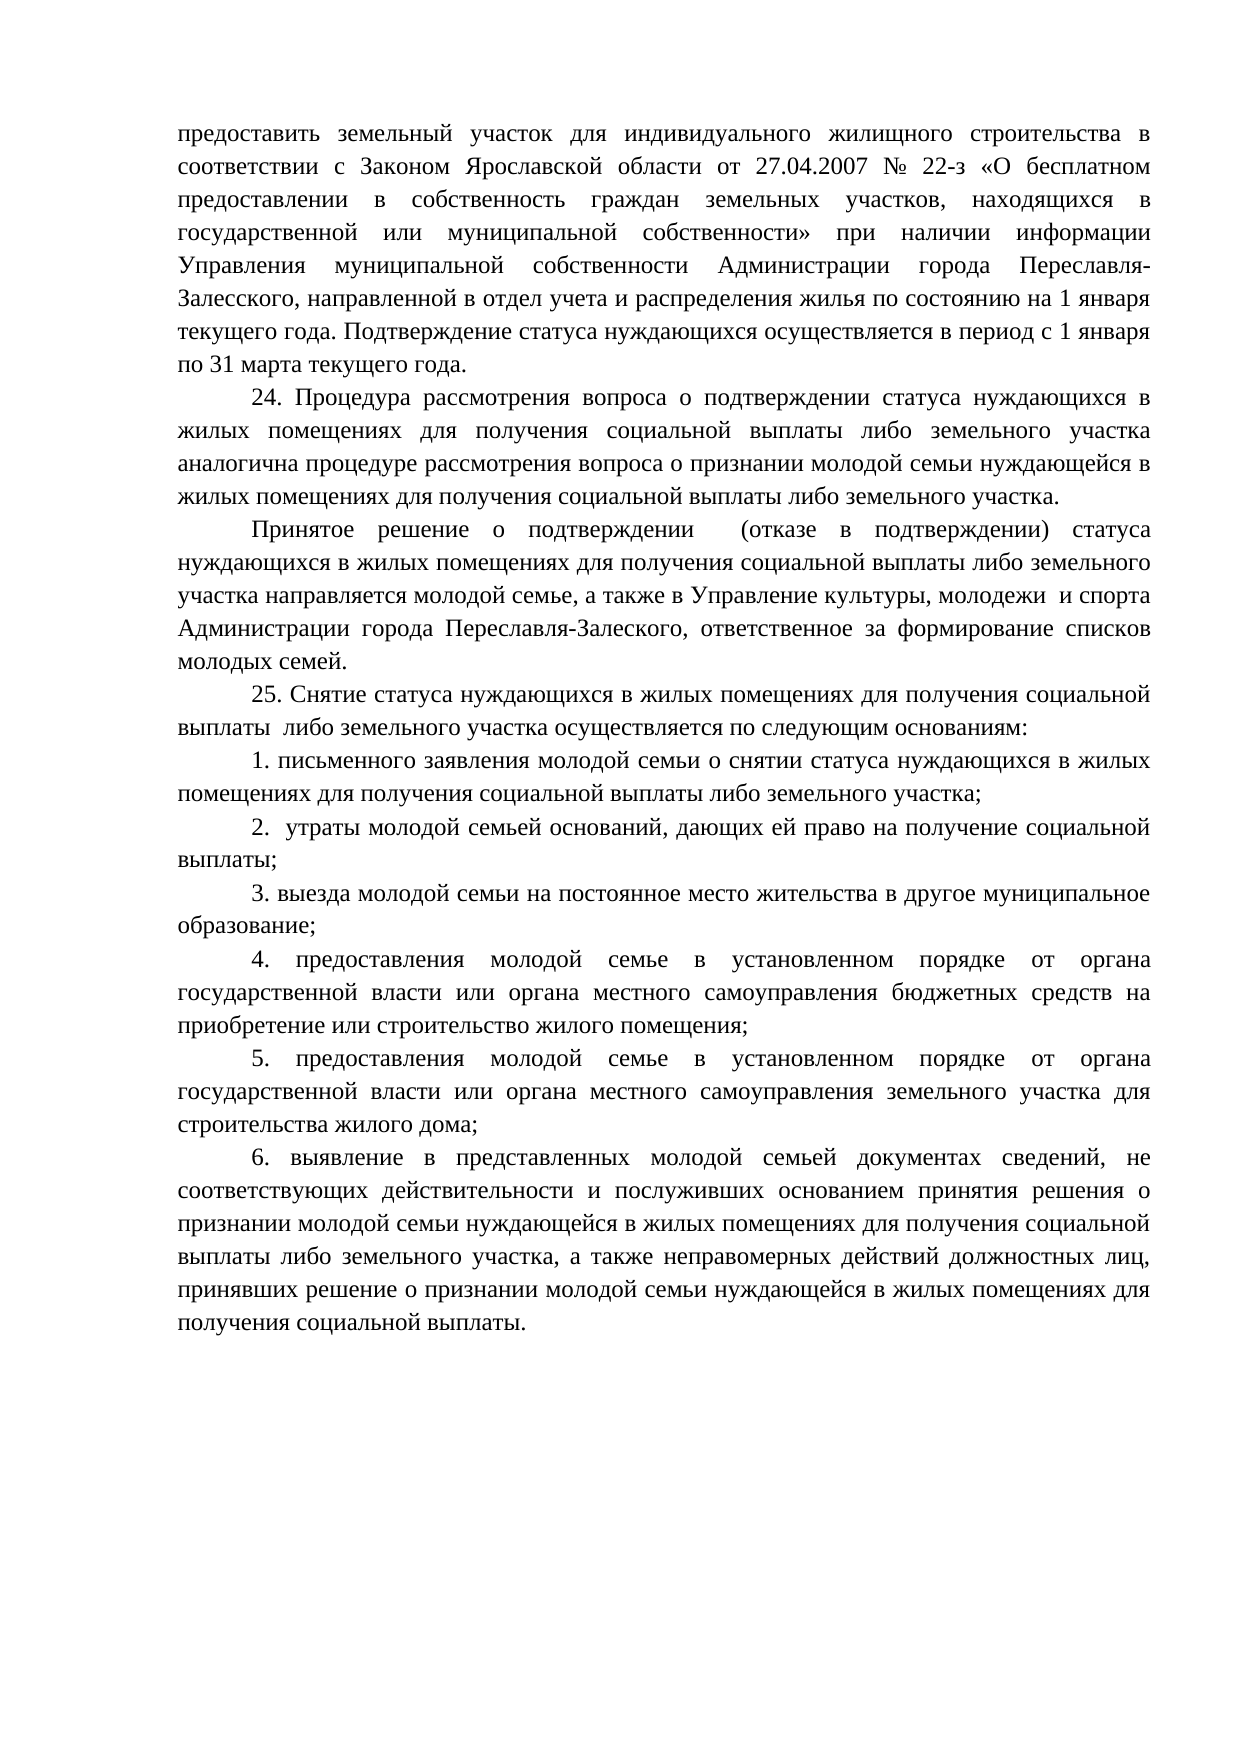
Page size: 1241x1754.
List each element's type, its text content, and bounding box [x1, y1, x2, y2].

text 4. предоставления молодой семье в установленном порядке от органа государственной власти или органа местного самоуправления бюджетных средств на приобретение или строительство жилого помещения; [177, 944, 1152, 1038]
text 5. предоставления молодой семье в установленном порядке от органа государственной власти или органа местного самоуправления земельного участка для строительства жилого дома; [177, 1043, 1152, 1137]
text 3. выезда молодой семьи на постоянное место жительства в другое муниципальное образование; [177, 878, 1152, 939]
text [177, 118, 1152, 378]
text 25. Снятие статуса нуждающихся в жилых помещениях для получения социальной выплаты либо земельного участка осуществляется по следующим основаниям: [177, 679, 1152, 741]
text 1. письменного заявления молодой семьи о снятии статуса нуждающихся в жилых помещениях для получения социальной выплаты либо земельного участка; [177, 746, 1152, 807]
text 6. выявление в представленных молодой семьей документах сведений, не соответствующих действительности и послуживших основанием принятия решения о признании молодой семьи нуждающейся в жилых помещениях для получения социальной выплаты либо земельного участка, а также неправомерных действий должностных лиц, принявших решение о признании молодой семьи нуждающейся в жилых помещениях для получения социальной выплаты. [177, 1142, 1152, 1336]
text 24. Процедура рассмотрения вопроса о подтверждении статуса нуждающихся в жилых помещениях для получения социальной выплаты либо земельного участка аналогична процедуре рассмотрения вопроса о признании молодой семьи нуждающейся в жилых помещениях для получения социальной выплаты либо земельного участка. [177, 382, 1152, 510]
text Принятое решение о подтверждении (отказе в подтверждении) статуса нуждающихся в жилых помещениях для получения социальной выплаты либо земельного участка направляется молодой семье, а также в Управление культуры, молодежи и спорта Администрации города Переславля-Залеского, ответственное за формирование списков молодых семей. [177, 514, 1152, 675]
text 2. утраты молодой семьей оснований, дающих ей право на получение социальной выплаты; [177, 812, 1152, 873]
